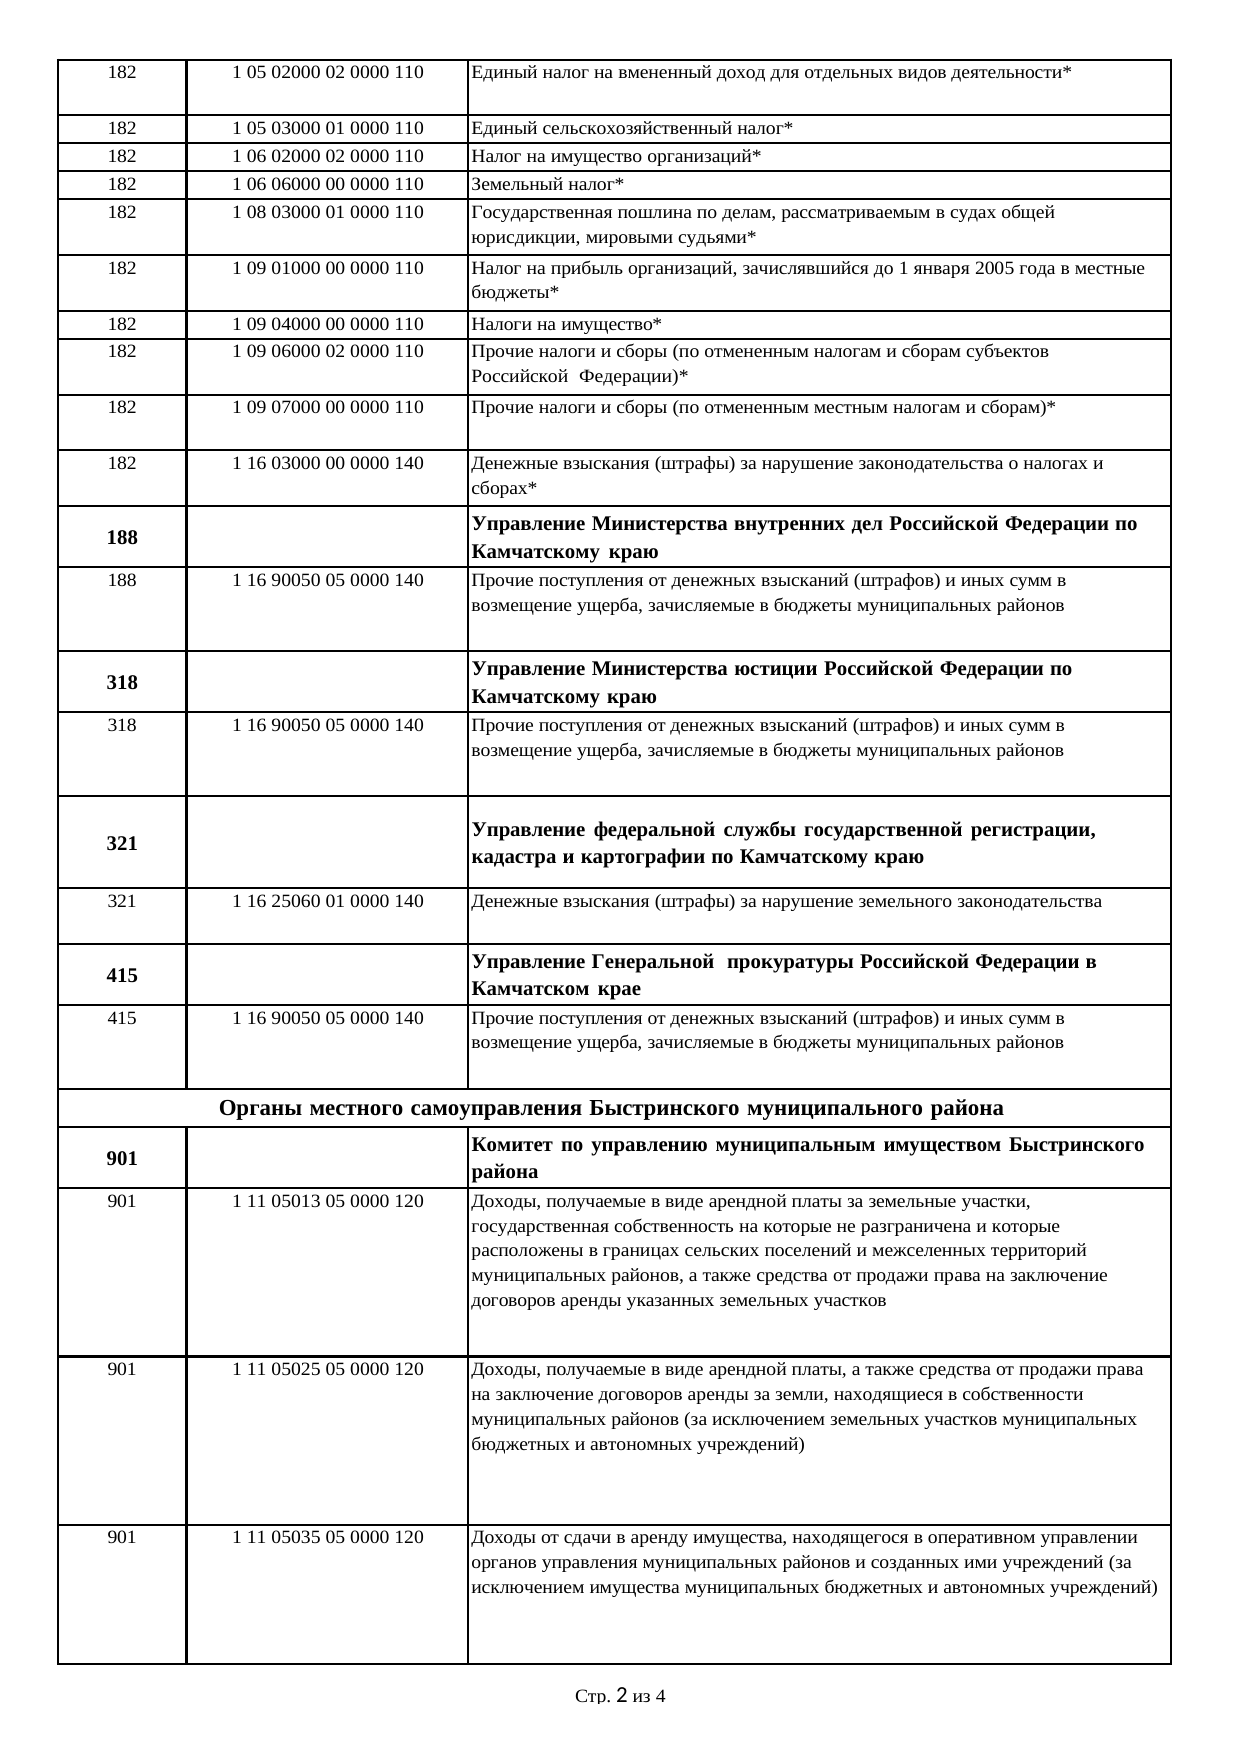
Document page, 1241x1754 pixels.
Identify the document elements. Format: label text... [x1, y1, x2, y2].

table_cell 182 [59, 172, 185, 198]
table_cell [188, 797, 467, 887]
table_cell 182 [59, 256, 185, 310]
table_cell [188, 945, 467, 1004]
table_cell 901 [59, 1128, 185, 1187]
table_cell Прочие поступления от денежных взысканий (штрафов) и иных сумм в возмещение ущерба, зачисляемые в бюджеты муниципальных районов [469, 1006, 1170, 1088]
table_cell Доходы, получаемые в виде арендной платы, а также средства от продажи права на заключение договоров аренды за земли, находящиеся в собственности муниципальных районов (за исключением земельных участков муниципальных бюджетных и автономных учреждений) [469, 1358, 1170, 1523]
table_cell 1 09 01000 00 0000 110 [188, 256, 467, 310]
table_cell Управление Министерства внутренних дел Российской Федерации по Камчатскому краю [469, 507, 1170, 566]
table_cell 1 16 03000 00 0000 140 [188, 451, 467, 505]
table_cell [188, 1128, 467, 1187]
table_cell 1 11 05013 05 0000 120 [188, 1189, 467, 1355]
table_cell Денежные взыскания (штрафы) за нарушение законодательства о налогах и сборах* [469, 451, 1170, 505]
table_cell 415 [59, 945, 185, 1004]
table_cell 1 06 06000 00 0000 110 [188, 172, 467, 198]
table_cell [188, 507, 467, 566]
table_cell 182 [59, 396, 185, 449]
table_cell 901 [59, 1358, 185, 1523]
table_cell 901 [59, 1189, 185, 1355]
table_cell 1 16 25060 01 0000 140 [188, 889, 467, 943]
table_header 182 [59, 61, 185, 114]
table_cell 321 [59, 797, 185, 887]
table_cell Прочие поступления от денежных взысканий (штрафов) и иных сумм в возмещение ущерба, зачисляемые в бюджеты муниципальных районов [469, 568, 1170, 650]
table_cell 1 16 90050 05 0000 140 [188, 568, 467, 650]
table_cell Доходы, получаемые в виде арендной платы за земельные участки, государственная собственность на которые не разграничена и которые расположены в границах сельских поселений и межселенных территорий муниципальных районов, а также средства от продажи права на заключение договоров аренды указанных земельных участков [469, 1189, 1170, 1355]
table_cell 182 [59, 200, 185, 254]
table_cell 188 [59, 507, 185, 566]
table_cell 1 09 07000 00 0000 110 [188, 396, 467, 449]
table_cell Прочие поступления от денежных взысканий (штрафов) и иных сумм в возмещение ущерба, зачисляемые в бюджеты муниципальных районов [469, 713, 1170, 795]
table_cell 321 [59, 889, 185, 943]
table_cell Земельный налог* [469, 172, 1170, 198]
table_cell 1 08 03000 01 0000 110 [188, 200, 467, 254]
table_cell Прочие налоги и сборы (по отмененным местным налогам и сборам)* [469, 396, 1170, 449]
table_cell 318 [59, 652, 185, 711]
table_cell [188, 652, 467, 711]
table_cell 1 16 90050 05 0000 140 [188, 713, 467, 795]
table_cell 182 [59, 116, 185, 142]
table_cell Доходы от сдачи в аренду имущества, находящегося в оперативном управлении органов управления муниципальных районов и созданных ими учреждений (за исключением имущества муниципальных бюджетных и автономных учреждений) [469, 1526, 1170, 1663]
table_cell 415 [59, 1006, 185, 1088]
table_cell Единый сельскохозяйственный налог* [469, 116, 1170, 142]
table_cell 318 [59, 713, 185, 795]
table_cell Налоги на имущество* [469, 312, 1170, 338]
table_cell Управление Министерства юстиции Российской Федерации по Камчатскому краю [469, 652, 1170, 711]
table_cell 901 [59, 1526, 185, 1663]
table_cell 188 [59, 568, 185, 650]
table_cell Управление Генеральной прокуратуры Российской Федерации в Камчатском крае [469, 945, 1170, 1004]
table_cell 1 11 05035 05 0000 120 [188, 1526, 467, 1663]
table_cell Денежные взыскания (штрафы) за нарушение земельного законодательства [469, 889, 1170, 943]
table_cell Государственная пошлина по делам, рассматриваемым в судах общей юрисдикции, мировыми судьями* [469, 200, 1170, 254]
table_cell Налог на имущество организаций* [469, 144, 1170, 170]
table_cell 182 [59, 340, 185, 393]
table_cell 1 05 03000 01 0000 110 [188, 116, 467, 142]
table_cell 1 06 02000 02 0000 110 [188, 144, 467, 170]
table_cell 182 [59, 312, 185, 338]
table_cell Комитет по управлению муниципальным имуществом Быстринского района [469, 1128, 1170, 1187]
table_header Единый налог на вмененный доход для отдельных видов деятельности* [469, 61, 1170, 114]
table_cell 182 [59, 144, 185, 170]
table_cell Органы местного самоуправления Быстринского муниципального района [59, 1090, 1170, 1126]
table_cell Прочие налоги и сборы (по отмененным налогам и сборам субъектов Российской Федерации)* [469, 340, 1170, 393]
table_cell 182 [59, 451, 185, 505]
table_cell 1 09 06000 02 0000 110 [188, 340, 467, 393]
table_cell Управление федеральной службы государственной регистрации, кадастра и картографии по Камчатскому краю [469, 797, 1170, 887]
table_cell 1 11 05025 05 0000 120 [188, 1358, 467, 1523]
table_header 1 05 02000 02 0000 110 [188, 61, 467, 114]
table_cell Налог на прибыль организаций, зачислявшийся до 1 января 2005 года в местные бюджеты* [469, 256, 1170, 310]
table_cell 1 09 04000 00 0000 110 [188, 312, 467, 338]
table_cell 1 16 90050 05 0000 140 [188, 1006, 467, 1088]
